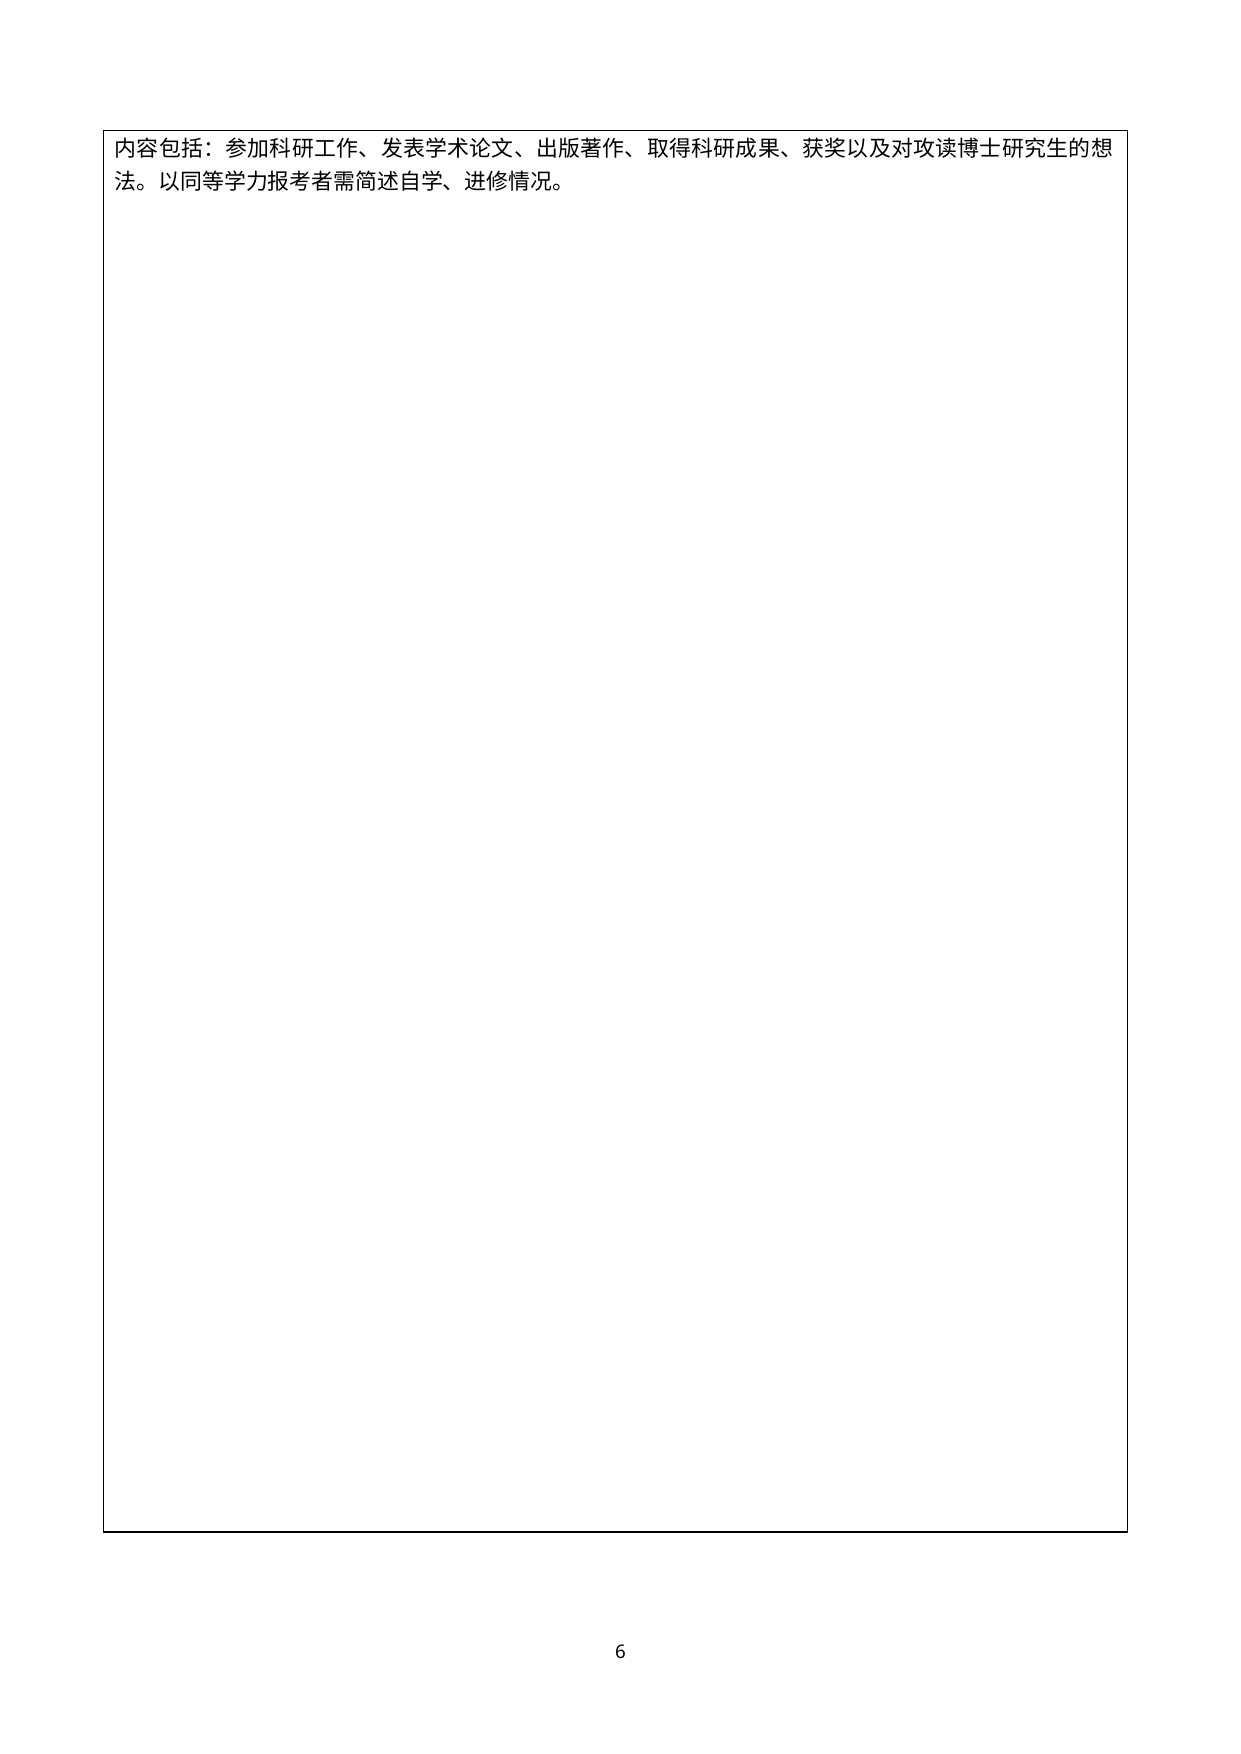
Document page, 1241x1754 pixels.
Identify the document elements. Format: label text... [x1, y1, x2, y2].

table_header 内容包括：参加科研工作、发表学术论文、出版著作、取得科研成果、获奖以及对攻读博士研究生的想法。以同等学力报考者需简述自学、进修情况。 [104, 131, 1127, 1531]
